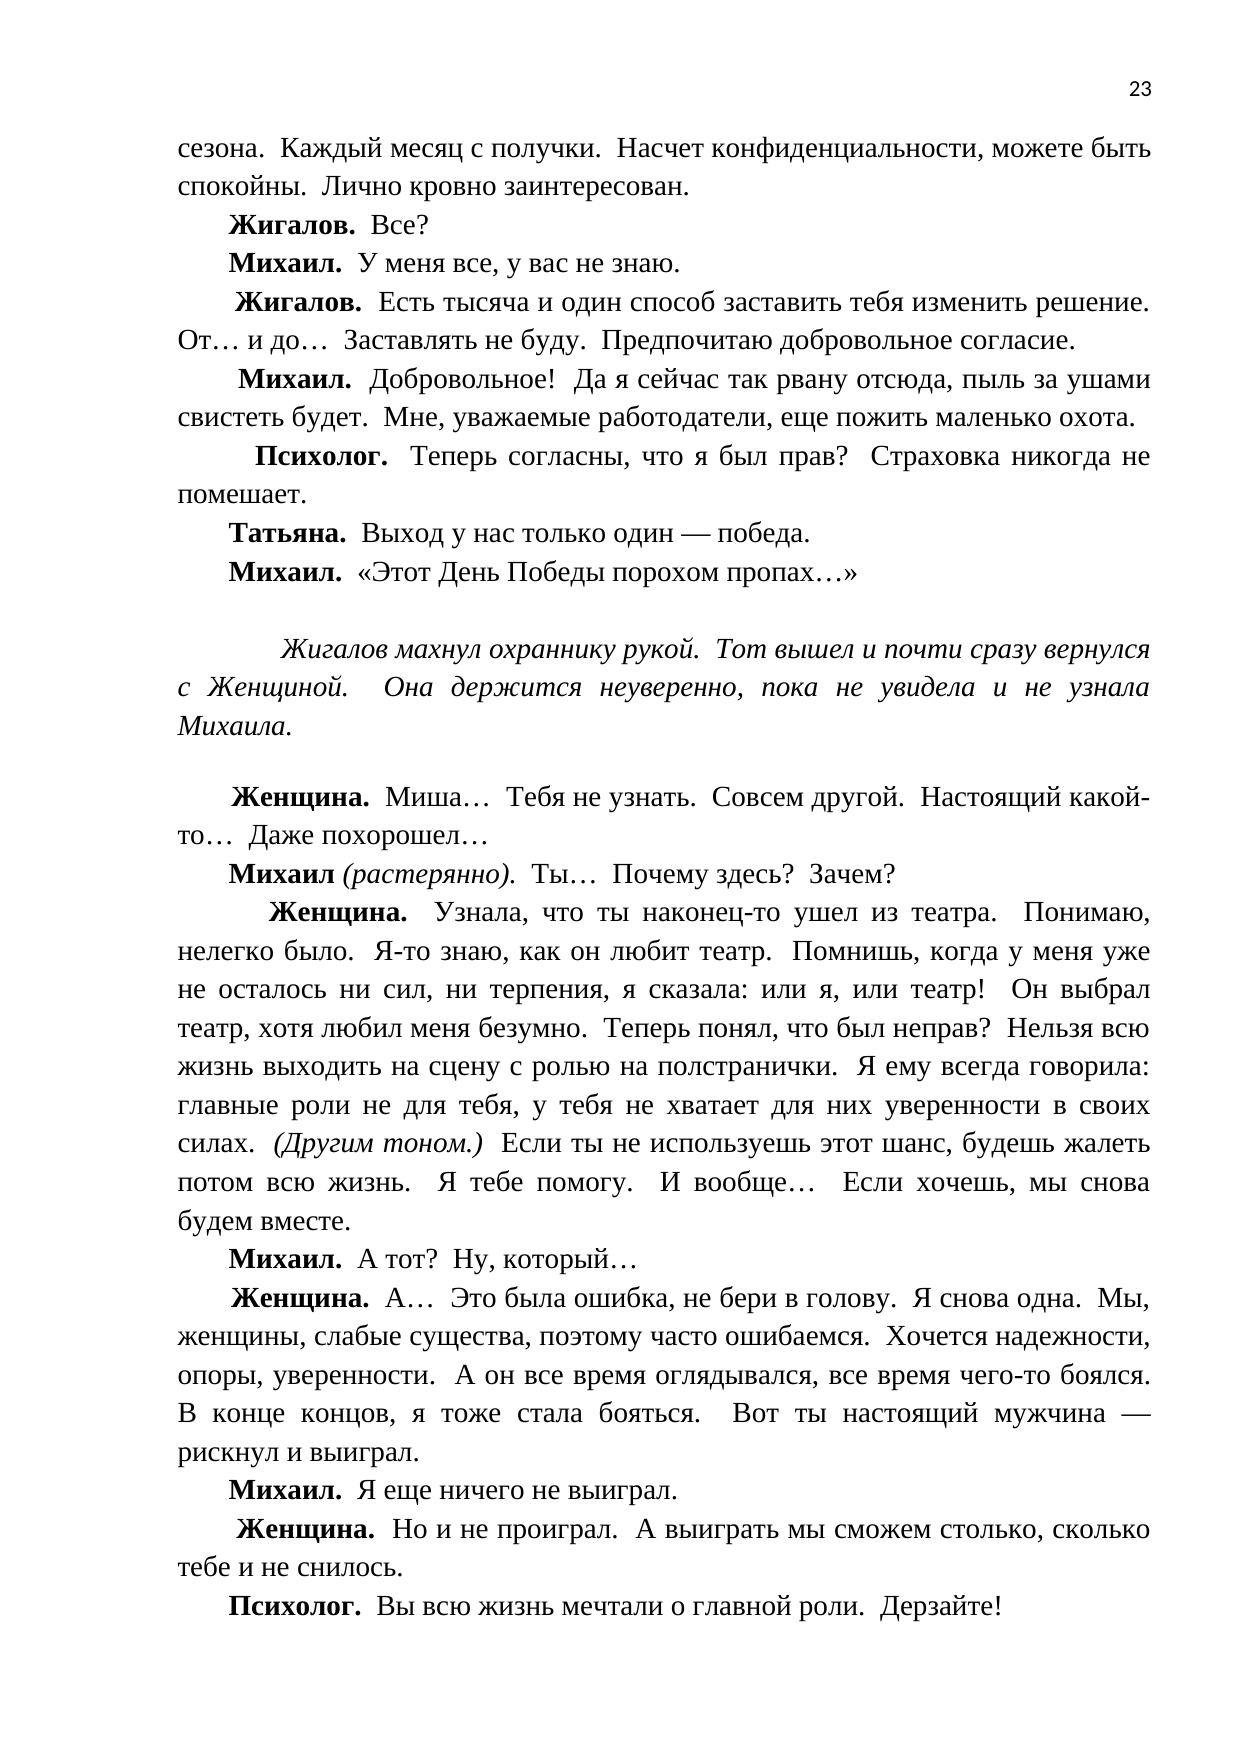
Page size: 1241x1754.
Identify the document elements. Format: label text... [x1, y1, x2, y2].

text Михаил. Добровольное! Да я сейчас так рвану отсюда, пыль за ушами свистеть будет. Мне, уважаемые работодатели, еще пожить маленько охота. [177, 361, 1152, 433]
text Женщина. А… Это была ошибка, не бери в голову. Я снова одна. Мы, женщины, слабые существа, поэтому часто ошибаемся. Хочется надежности, опоры, уверенности. А он все время оглядывался, все время чего-то боялся. В конце концов, я тоже стала бояться. Вот ты настоящий мужчина — рискнул и выиграл. [177, 1280, 1152, 1467]
text Жигалов. Все? [177, 207, 1152, 240]
text Михаил (растерянно). Ты… Почему здесь? Зачем? [177, 856, 1152, 889]
text Женщина. Узнала, что ты наконец-то ушел из театра. Понимаю, нелегко было. Я-то знаю, как он любит театр. Помнишь, когда у меня уже не осталось ни сил, ни терпения, я сказала: или я, или театр! Он выбрал театр, хотя любил меня безумно. Теперь понял, что был неправ? Нельзя всю жизнь выходить на сцену с ролью на полстранички. Я ему всегда говорила: главные роли не для тебя, у тебя не хватает для них уверенности в своих силах. (Другим тоном.) Если ты не используешь этот шанс, будешь жалеть потом всю жизнь. Я тебе помогу. И вообще… Если хочешь, мы снова будем вместе. [177, 894, 1152, 1236]
text Михаил. А тот? Ну, который… [177, 1241, 1152, 1275]
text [177, 130, 1152, 202]
text Жигалов. Есть тысяча и один способ заставить тебя изменить решение. От… и до… Заставлять не буду. Предпочитаю добровольное согласие. [177, 284, 1152, 356]
text Михаил. У меня все, у вас не знаю. [177, 245, 1152, 279]
text Психолог. Теперь согласны, что я был прав? Страховка никогда не помешает. [177, 438, 1152, 510]
text Татьяна. Выход у нас только один — победа. [177, 515, 1152, 549]
text Женщина. Но и не проиграл. А выиграть мы сможем столько, сколько тебе и не снилось. [177, 1511, 1152, 1583]
text Женщина. Миша… Тебя не узнать. Совсем другой. Настоящий какой-то… Даже похорошел… [177, 779, 1152, 851]
text Жигалов махнул охраннику рукой. Тот вышел и почти сразу вернулся с Женщиной. Она держится неуверенно, пока не увидела и не узнала Михаила. [177, 631, 1152, 741]
text Психолог. Вы всю жизнь мечтали о главной роли. Дерзайте! [177, 1588, 1152, 1622]
text Михаил. Я еще ничего не выиграл. [177, 1472, 1152, 1506]
text Михаил. «Этот День Победы порохом пропах…» [177, 554, 1152, 587]
